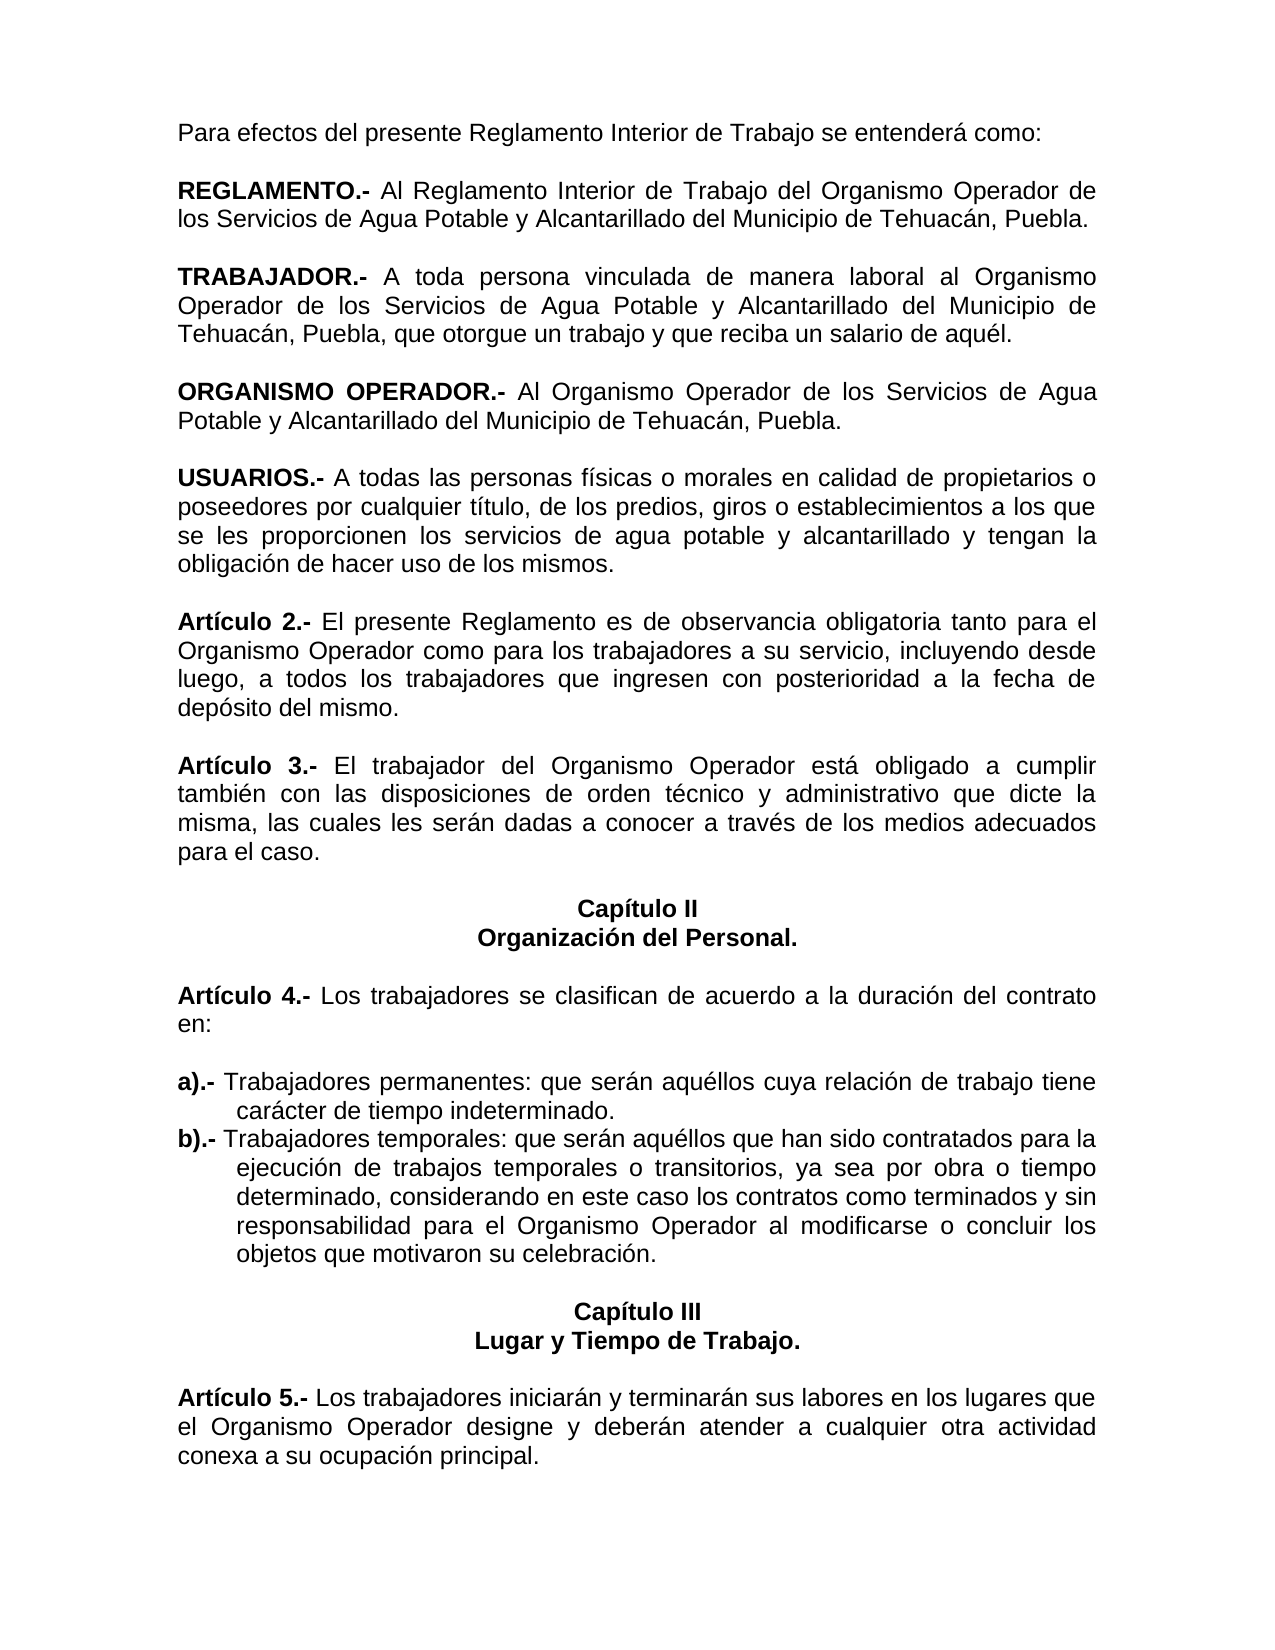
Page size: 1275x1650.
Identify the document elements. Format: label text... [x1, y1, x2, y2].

text Lugar y Tiempo de Trabajo. [177, 1326, 1098, 1354]
text Artículo 5.- Los trabajadores iniciarán y terminarán sus labores en los lugares que el Organismo Operador designe y deberán atender a cualquier otra actividad conexa a su ocupación principal. [177, 1383, 1098, 1469]
text Artículo 4.- Los trabajadores se clasifican de acuerdo a la duración del contrato en: [177, 981, 1098, 1038]
text Para efectos del presente Reglamento Interior de Trabajo se entenderá como: [177, 118, 1098, 147]
text Artículo 3.- El trabajador del Organismo Operador está obligado a cumplir también con las disposiciones de orden técnico y administrativo que dicte la misma, las cuales les serán dadas a conocer a través de los medios adecuados para el caso. [177, 751, 1098, 866]
text Organización del Personal. [177, 923, 1098, 952]
text Capítulo III [177, 1297, 1098, 1326]
text REGLAMENTO.- Al Reglamento Interior de Trabajo del Organismo Operador de los Servicios de Agua Potable y Alcantarillado del Municipio de Tehuacán, Puebla. [177, 176, 1098, 233]
text USUARIOS.- A todas las personas físicas o morales en calidad de propietarios o poseedores por cualquier título, de los predios, giros o establecimientos a los que se les proporcionen los servicios de agua potable y alcantarillado y tengan la obligación de hacer uso de los mismos. [177, 463, 1098, 578]
text TRABAJADOR.- A toda persona vinculada de manera laboral al Organismo Operador de los Servicios de Agua Potable y Alcantarillado del Municipio de Tehuacán, Puebla, que otorgue un trabajo y que reciba un salario de aquél. [177, 262, 1098, 348]
text b).- Trabajadores temporales: que serán aquéllos que han sido contratados para la ejecución de trabajos temporales o transitorios, ya sea por obra o tiempo determinado, considerando en este caso los contratos como terminados y sin responsabilidad para el Organismo Operador al modificarse o concluir los objetos que motivaron su celebración. [177, 1124, 1098, 1268]
text Capítulo II [177, 894, 1098, 923]
text ORGANISMO OPERADOR.- Al Organismo Operador de los Servicios de Agua Potable y Alcantarillado del Municipio de Tehuacán, Puebla. [177, 377, 1098, 434]
text a).- Trabajadores permanentes: que serán aquéllos cuya relación de trabajo tiene carácter de tiempo indeterminado. [177, 1067, 1098, 1124]
text Artículo 2.- El presente Reglamento es de observancia obligatoria tanto para el Organismo Operador como para los trabajadores a su servicio, incluyendo desde luego, a todos los trabajadores que ingresen con posterioridad a la fecha de depósito del mismo. [177, 607, 1098, 722]
